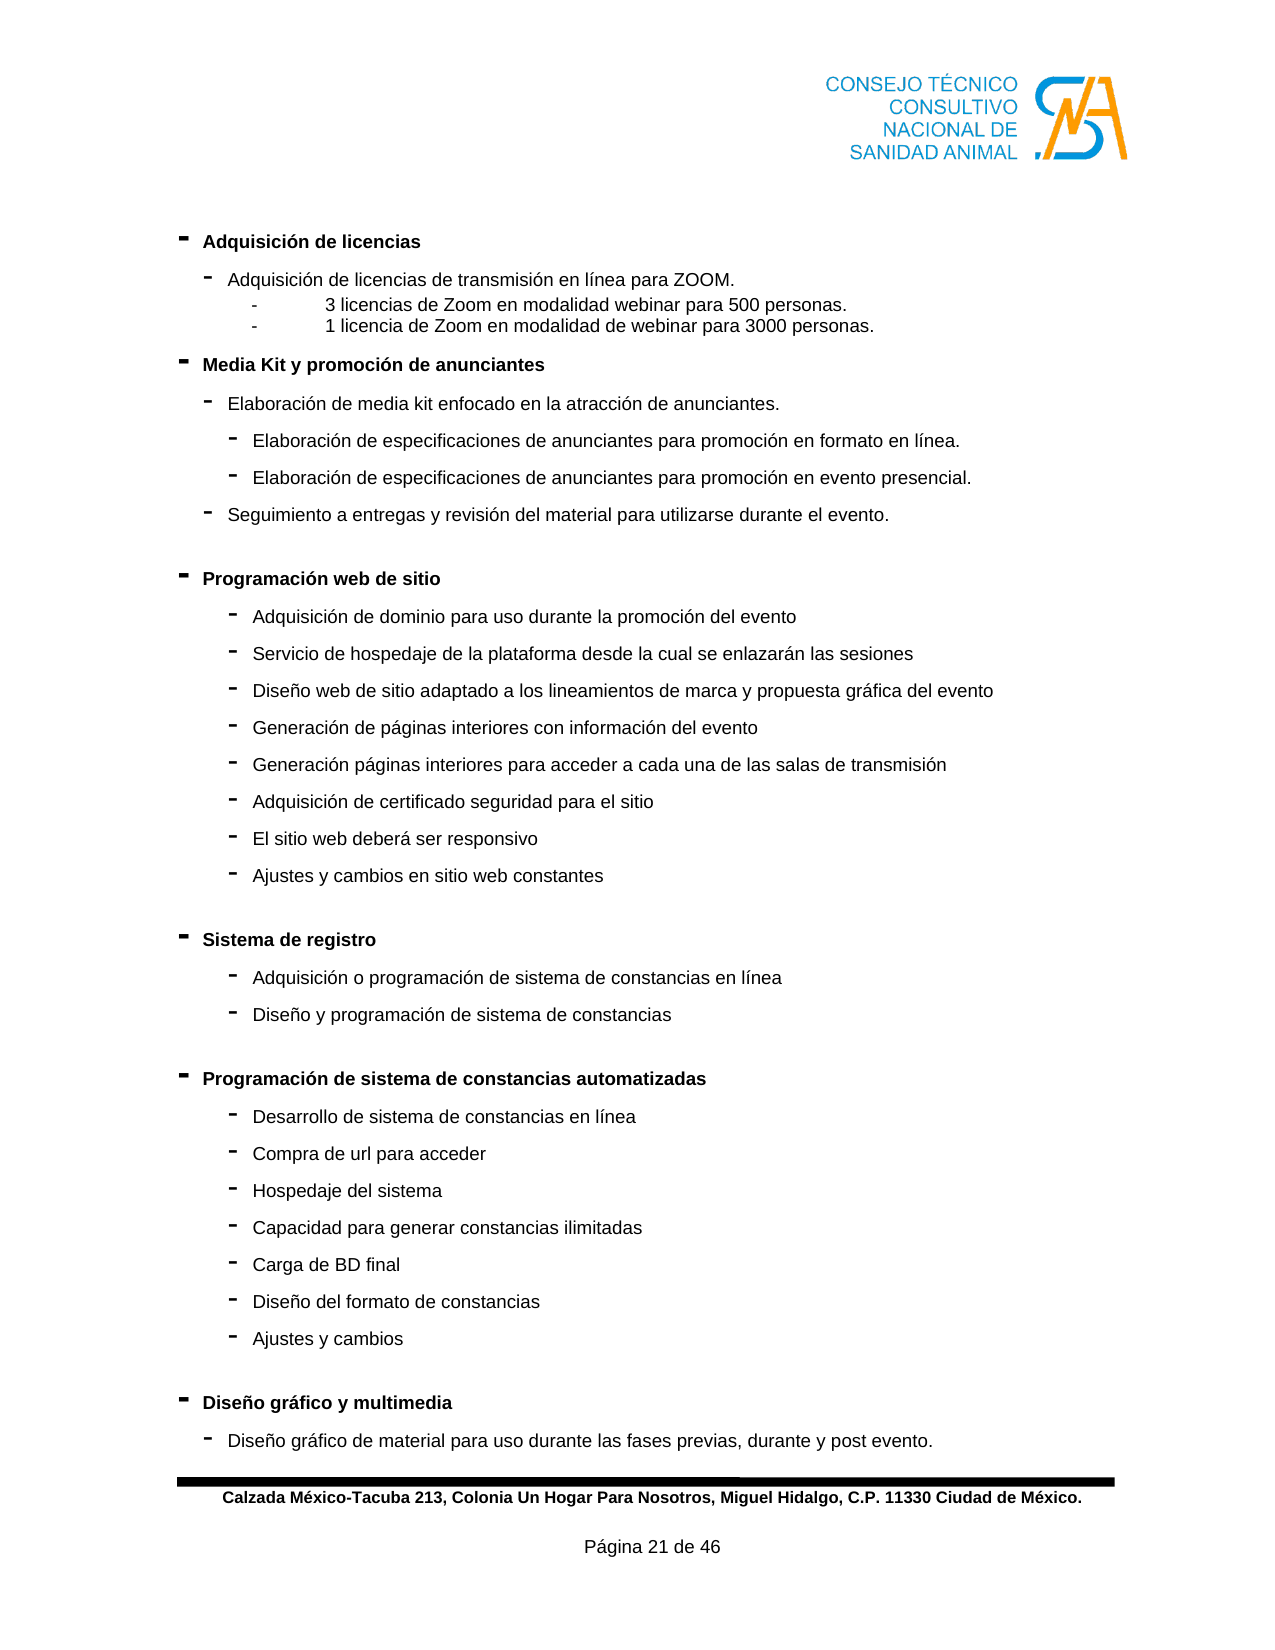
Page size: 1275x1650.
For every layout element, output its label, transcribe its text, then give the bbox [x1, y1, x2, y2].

list Seguimiento a entregas y revisión del material para utilizarse durante el evento. [202, 491, 1127, 528]
list Adquisición de dominio para uso durante la promoción del evento [227, 593, 1127, 630]
list Generación de páginas interiores con información del evento [227, 704, 1127, 741]
list Ajustes y cambios [227, 1316, 1127, 1353]
list Hospedaje del sistema [227, 1167, 1127, 1204]
list Elaboración de especificaciones de anunciantes para promoción en evento presencial. [227, 454, 1127, 491]
list Media Kit y promoción de anunciantes [177, 337, 1127, 380]
picture [825, 73, 1128, 161]
list Capacidad para generar constancias ilimitadas [227, 1204, 1127, 1241]
list Sistema de registro [177, 911, 1127, 954]
list El sitio web deberá ser responsivo [227, 815, 1127, 852]
list Elaboración de especificaciones de anunciantes para promoción en formato en línea. [227, 417, 1127, 454]
list Programación web de sitio [177, 550, 1127, 593]
list Ajustes y cambios en sitio web constantes [227, 852, 1127, 889]
list Diseño del formato de constancias [227, 1278, 1127, 1316]
list Elaboración de media kit enfocado en la atracción de anunciantes. [202, 380, 1127, 417]
list Desarrollo de sistema de constancias en línea [227, 1093, 1127, 1130]
list Adquisición o programación de sistema de constancias en línea [227, 954, 1127, 991]
list Carga de BD final [227, 1241, 1127, 1278]
list Adquisición de licencias de transmisión en línea para ZOOM. [202, 256, 1127, 293]
list Diseño web de sitio adaptado a los lineamientos de marca y propuesta gráfica del evento [227, 667, 1127, 704]
text - 1 licencia de Zoom en modalidad de webinar para 3000 personas. [177, 315, 1127, 337]
list Generación páginas interiores para acceder a cada una de las salas de transmisión [227, 741, 1127, 778]
list Diseño y programación de sistema de constancias [227, 991, 1127, 1028]
text - 3 licencias de Zoom en modalidad webinar para 500 personas. [177, 293, 1127, 315]
list Diseño gráfico de material para uso durante las fases previas, durante y post evento. [202, 1417, 1127, 1454]
list Servicio de hospedaje de la plataforma desde la cual se enlazarán las sesiones [227, 630, 1127, 667]
list Programación de sistema de constancias automatizadas [177, 1050, 1127, 1093]
list Adquisición de licencias [177, 213, 1127, 256]
list Compra de url para acceder [227, 1130, 1127, 1167]
list Adquisición de certificado seguridad para el sitio [227, 778, 1127, 815]
list Diseño gráfico y multimedia [177, 1374, 1127, 1417]
